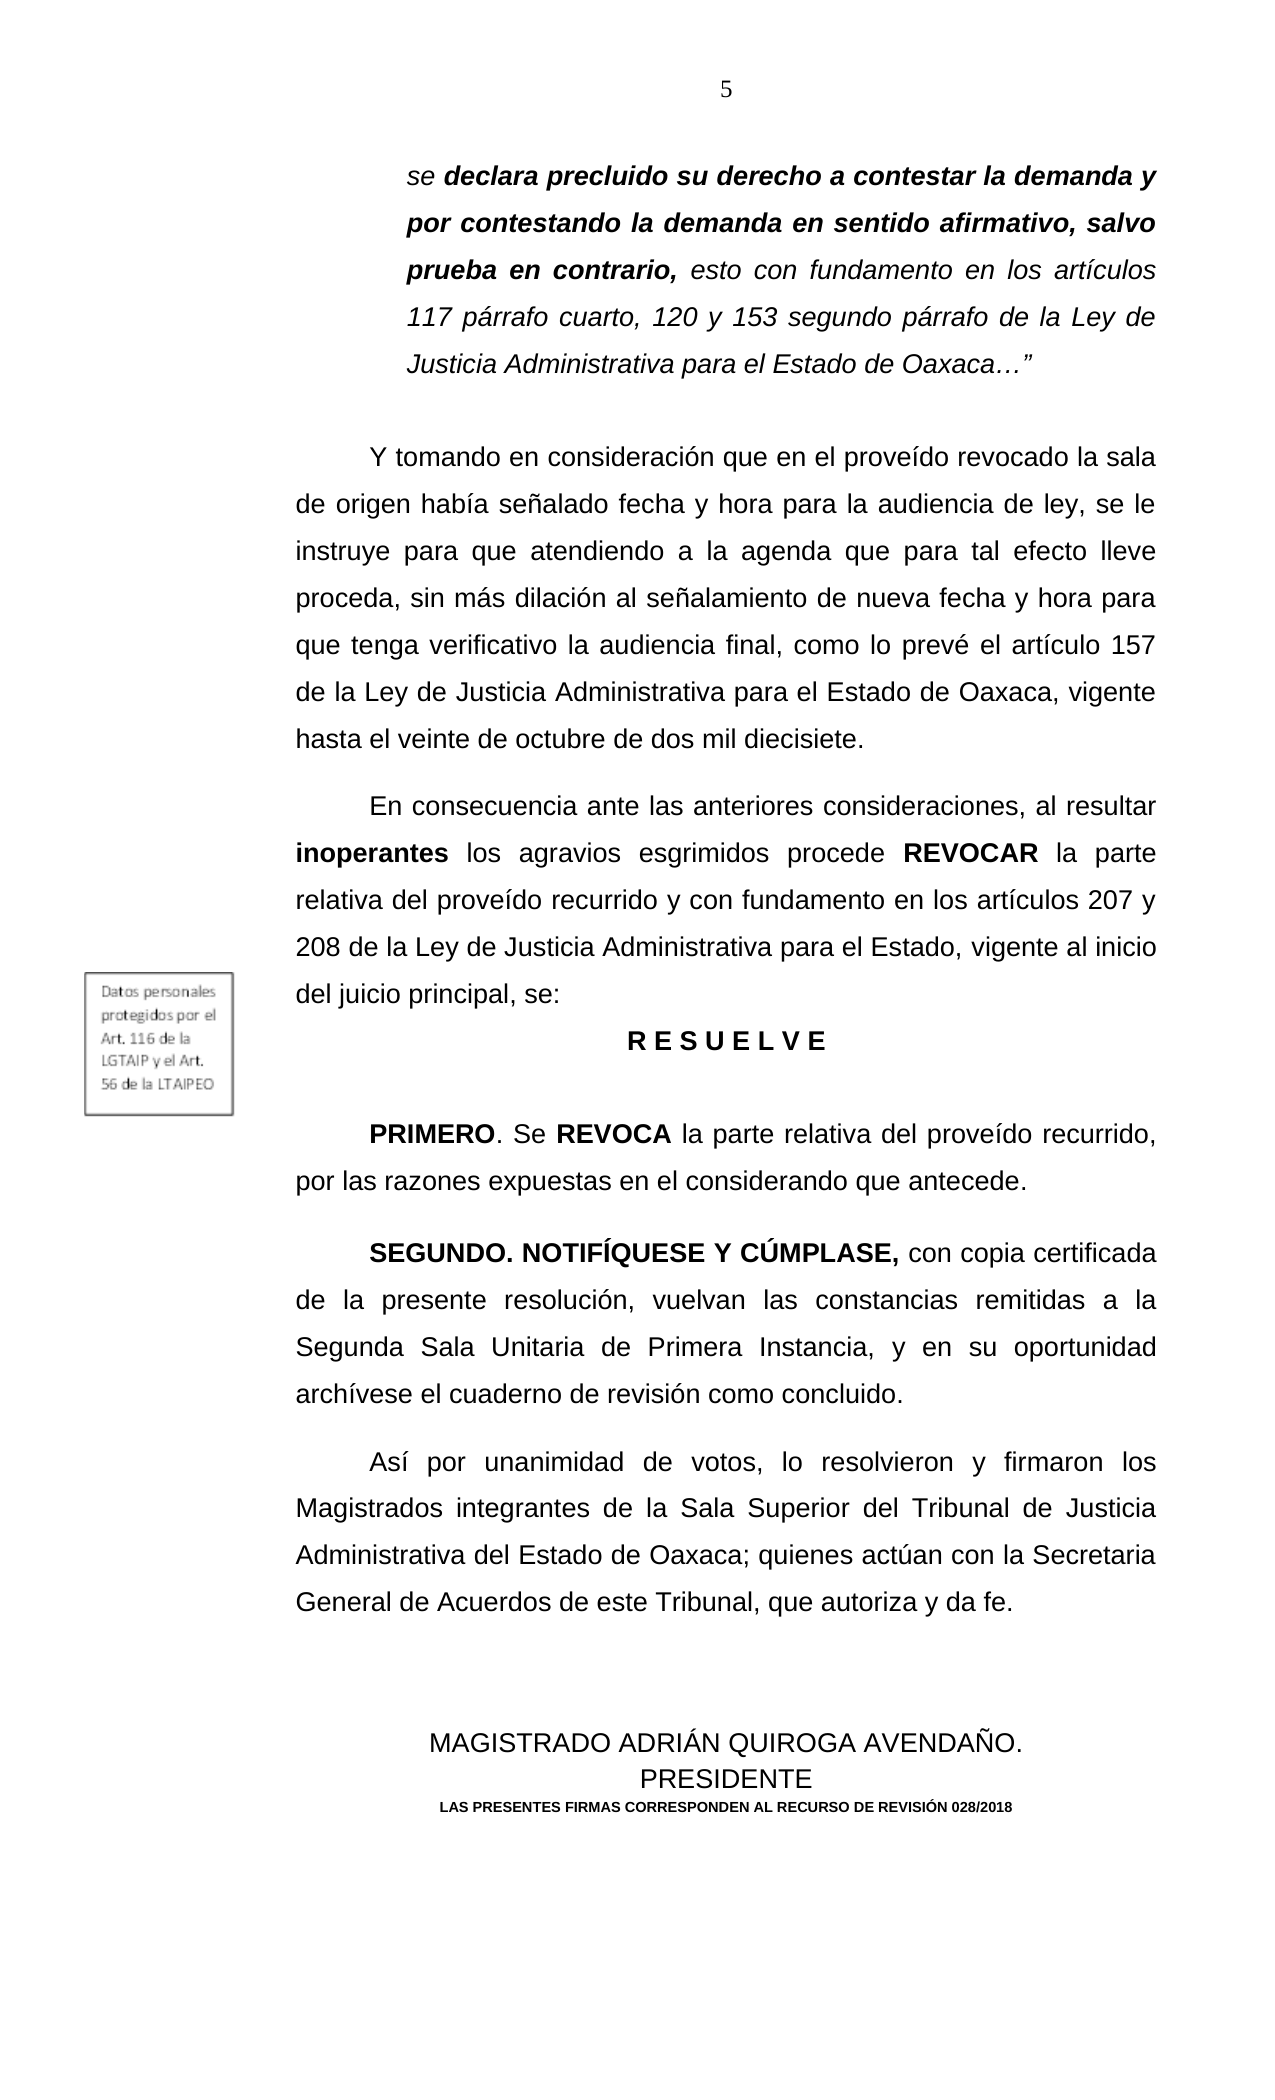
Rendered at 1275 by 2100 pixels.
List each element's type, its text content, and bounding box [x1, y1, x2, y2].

text PRESIDENTE [295, 1763, 1157, 1794]
text En consecuencia ante las anteriores consideraciones, al resultar inoperantes los agravios esgrimidos procede REVOCAR la parte relativa del proveído recurrido y con fundamento en los artículos 207 y 208 de la Ley de Justicia Administrativa para el Estado, vigente al inicio del juicio principal, se: [295, 790, 1157, 1009]
text Así por unanimidad de votos, lo resolvieron y firmaron los Magistrados integrantes de la Sala Superior del Tribunal de Justicia Administrativa del Estado de Oaxaca; quienes actúan con la Secretaria General de Acuerdos de este Tribunal, que autoriza y da fe. [295, 1446, 1157, 1617]
text LAS PRESENTES FIRMAS CORRESPONDEN AL RECURSO DE REVISIÓN 028/2018 [295, 1799, 1157, 1815]
picture [84, 972, 236, 1118]
text R E S U E L V E [295, 1025, 1157, 1056]
text MAGISTRADO ADRIÁN QUIROGA AVENDAÑO. [295, 1727, 1157, 1758]
text SEGUNDO. NOTIFÍQUESE Y CÚMPLASE, con copia certificada de la presente resolución, vuelvan las constancias remitidas a la Segunda Sala Unitaria de Primera Instancia, y en su oportunidad archívese el cuaderno de revisión como concluido. [295, 1237, 1157, 1409]
list Y tomando en consideración que en el proveído revocado la sala de origen había señalado fecha y hora para la audiencia de ley, se le instruye para que atendiendo a la agenda que para tal efecto lleve proceda, sin más dilación al señalamiento de nueva fecha y hora para que tenga verificativo la audiencia final, como lo prevé el artículo 157 de la Ley de Justicia Administrativa para el Estado de Oaxaca, vigente hasta el veinte de octubre de dos mil diecisiete. [295, 441, 1157, 754]
text PRIMERO. Se REVOCA la parte relativa del proveído recurrido, por las razones expuestas en el considerando que antecede. [295, 1118, 1157, 1197]
